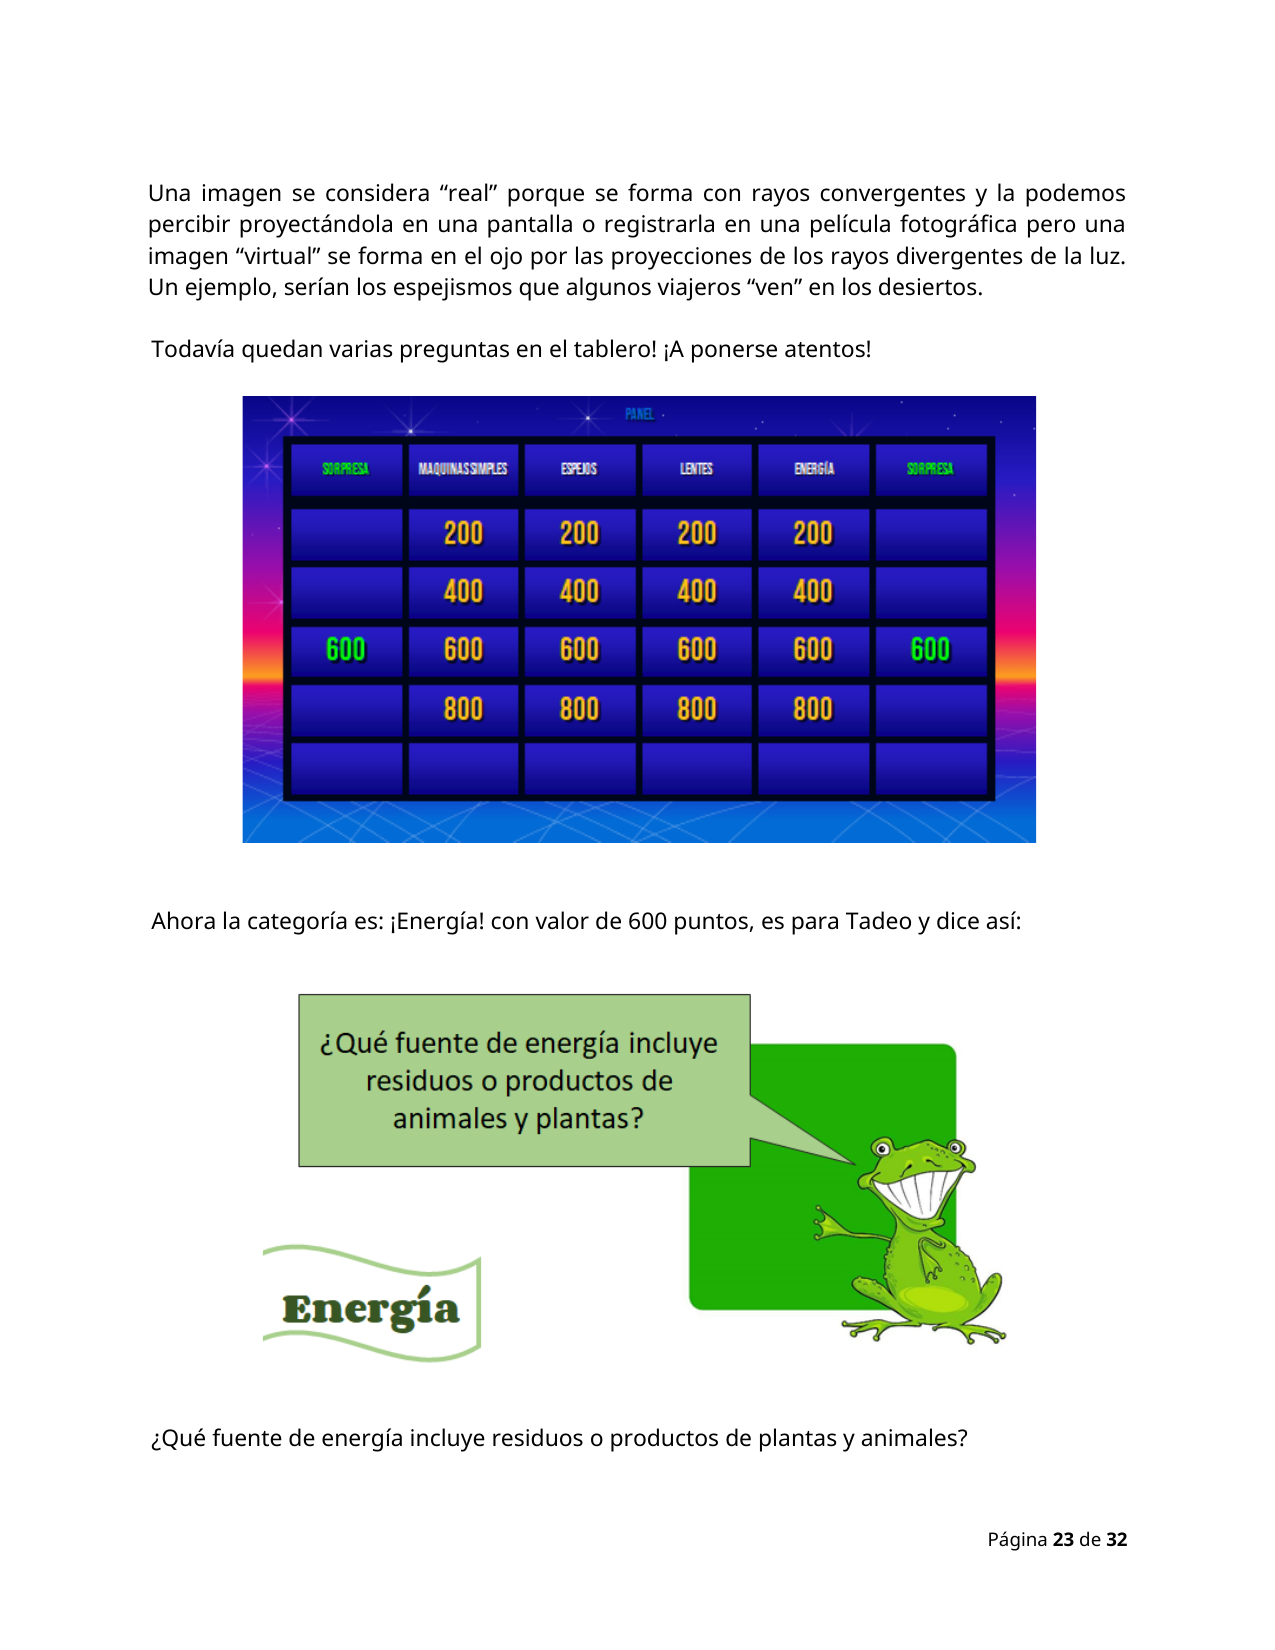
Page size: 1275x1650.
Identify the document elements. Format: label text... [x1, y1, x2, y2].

text Una imagen se considera “real” porque se forma con rayos convergentes y la podemos percibir proyectándola en una pantalla o registrarla en una película fotográfica pero una imagen “virtual” se forma en el ojo por las proyecciones de los rayos divergentes de la luz. Un ejemplo, serían los espejismos que algunos viajeros “ven” en los desiertos. [148, 177, 1127, 302]
text Ahora la categoría es: ¡Energía! con valor de 600 puntos, es para Tadeo y dice así: [151, 905, 1127, 936]
picture [242, 396, 1037, 843]
text ¿Qué fuente de energía incluye residuos o productos de plantas y animales? [151, 1422, 1127, 1453]
text Todavía quedan varias preguntas en el tablero! ¡A ponerse atentos! [151, 333, 1127, 365]
picture [262, 967, 1016, 1391]
